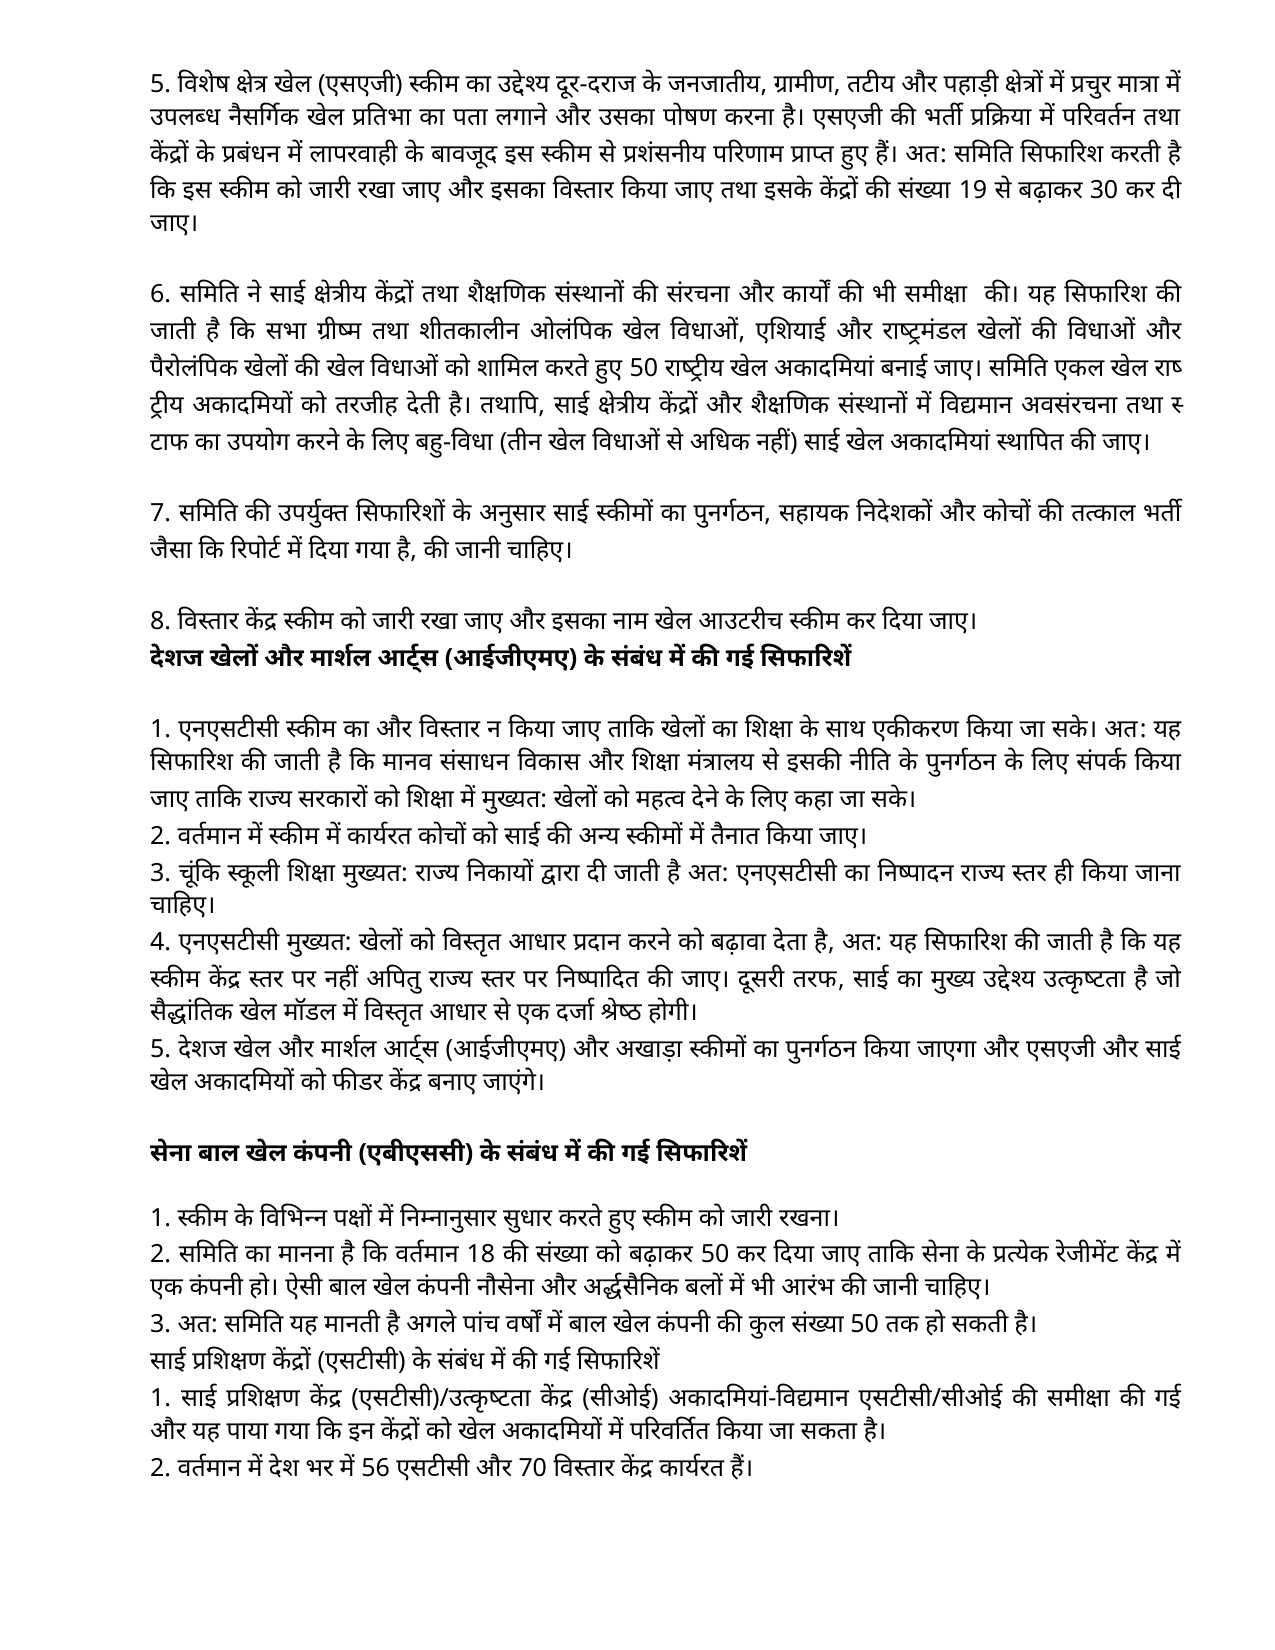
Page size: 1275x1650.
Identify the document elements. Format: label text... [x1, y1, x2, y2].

text देशज खेलों और मार्शल आर्ट्स (आईजीएमए) के संबंध में की गई सिफारिशें [150, 640, 1181, 677]
text 3. चूंकि स्‍कूली शिक्षा मुख्‍यत: राज्‍य निकायों द्वारा दी जाती है अत: एनएसटीसी का निष्‍पादन राज्‍य स्‍तर ही किया जाना चाहिए। [150, 854, 1181, 924]
text 3. अत: समिति यह मानती है अगले पांच वर्षों में बाल खेल कंपनी की कुल संख्‍या 50 तक हो सकती है। [150, 1306, 1181, 1343]
text 1. स्‍कीम के विभिन्‍न पक्षों में निम्‍नानुसार सुधार करते हुए स्‍कीम को जारी रखना। [150, 1199, 1181, 1236]
text 2. वर्तमान में स्‍कीम में कार्यरत कोचों को साई की अन्‍य स्‍कीमों में तैनात किया जाए। [150, 817, 1181, 854]
text 2. वर्तमान में देश भर में 56 एसटीसी और 70 विस्‍तार केंद्र कार्यरत हैं। [150, 1449, 1181, 1486]
text 7. समिति की उपर्युक्‍त सिफारिशों के अनुसार साई स्‍कीमों का पुनर्गठन, सहायक निदेशकों और कोचों की तत्‍काल भर्ती जैसा कि रिपोर्ट में दिया गया है, की जानी चाहिए। [150, 495, 1181, 569]
text 1. साई प्रशिक्षण केंद्र (एसटीसी)/उत्‍कृष्‍टता केंद्र (सीओई) अकादमियां-विद्यमान एसटीसी/सीओई की समीक्षा की गई और यह पाया गया कि इन केंद्रों को खेल अकादमियों में परिवर्तित किया जा सकता है। [150, 1380, 1181, 1449]
text 8. विस्‍तार केंद्र स्‍कीम को जारी रखा जाए और इसका नाम खेल आउटरीच स्‍कीम कर दिया जाए। [150, 603, 1181, 640]
text साई प्रशिक्षण केंद्रों (एसटीसी) के संबंध में की गई सिफारिशें [150, 1343, 1181, 1380]
text 5. विशेष क्षेत्र खेल (एसएजी) स्‍कीम का उद्देश्‍य दूर-दराज के जनजातीय, ग्रामीण, तटीय और पहाड़ी क्षेत्रों में प्रचुर मात्रा में उपलब्‍ध नैसर्गिक खेल प्रतिभा का पता लगाने और उसका पोषण करना है। एसएजी की भर्ती प्रक्रिया में परिवर्तन तथा केंद्रों के प्रबंधन में लापरवाही के बावजूद इस स्‍कीम से प्रशंसनीय परिणाम प्राप्‍त हुए हैं। अत: समिति सिफारिश करती है कि इस स्‍कीम को जारी रखा जाए और इसका विस्‍तार किया जाए तथा इसके केंद्रों की संख्‍या 19 से बढ़ाकर 30 कर दी जाए। [150, 66, 1181, 242]
text 2. समिति का मानना है कि वर्तमान 18 की संख्‍या को बढ़ाकर 50 कर दिया जाए ताकि सेना के प्रत्‍येक रेजीमेंट केंद्र में एक कंपनी हो। ऐसी बाल खेल कंपनी नौसेना और अर्द्धसैनिक बलों में भी आरंभ की जानी चाहिए। [150, 1236, 1181, 1306]
text 6. समिति ने साई क्षेत्रीय केंद्रों तथा शैक्षणिक संस्‍थानों की संरचना और कार्यों की भी समीक्षा की। यह सिफारिश की जाती है कि सभा ग्रीष्‍म तथा शीतकालीन ओलंपिक खेल विधाओं, एशियाई और राष्‍ट्रमंडल खेलों की विधाओं और पैरोलंपिक खेलों की खेल विधाओं को शामिल करते हुए 50 राष्‍ट्रीय खेल अकादमियां बनाई जाए। समिति एकल खेल राष्‍ट्रीय अकादमियों को तरजीह देती है। तथापि, साई क्षेत्रीय केंद्रों और शैक्षणिक संस्‍थानों में विद्यमान अवसंरचना तथा स्‍टाफ का उपयोग करने के लिए बहु-विधा (तीन खेल विधाओं से अधिक नहीं) साई खेल अकादमियां स्‍थापित की जाए। [150, 276, 1181, 461]
text सेना बाल खेल कंपनी (एबीएससी) के संबंध में की गई सिफारिशें [150, 1134, 1181, 1171]
text 1. एनएसटीसी स्‍कीम का और विस्‍तार न किया जाए ताकि खेलों का शिक्षा के साथ एकीकरण किया जा सके। अत: यह सिफारिश की जाती है कि मानव संसाधन विकास और शिक्षा मंत्रालय से इसकी नीति के पुनर्गठन के लिए संपर्क किया जाए ताकि राज्‍य सरकारों को शिक्षा में मुख्‍यत: खेलों को महत्‍व देने के लिए कहा जा सके। [150, 711, 1181, 817]
text 5. देशज खेल और मार्शल आर्ट्स (आईजीएमए) और अखाड़ा स्‍कीमों का पुनर्गठन किया जाएगा और एसएजी और साई खेल अकादमियों को फीडर केंद्र बनाए जाएंगे। [150, 1031, 1181, 1100]
text 4. एनएसटीसी मुख्‍यत: खेलों को विस्‍तृत आधार प्रदान करने को बढ़ावा देता है, अत: यह सिफारिश की जाती है कि यह स्‍कीम केंद्र स्‍तर पर नहीं अपितु राज्‍य स्‍तर पर निष्‍पादित की जाए। दूसरी तरफ, साई का मुख्‍य उद्देश्‍य उत्‍कृष्‍टता है जो सैद्धांतिक खेल मॉडल में विस्‍तृत आधार से एक दर्जा श्रेष्‍ठ होगी। [150, 924, 1181, 1031]
